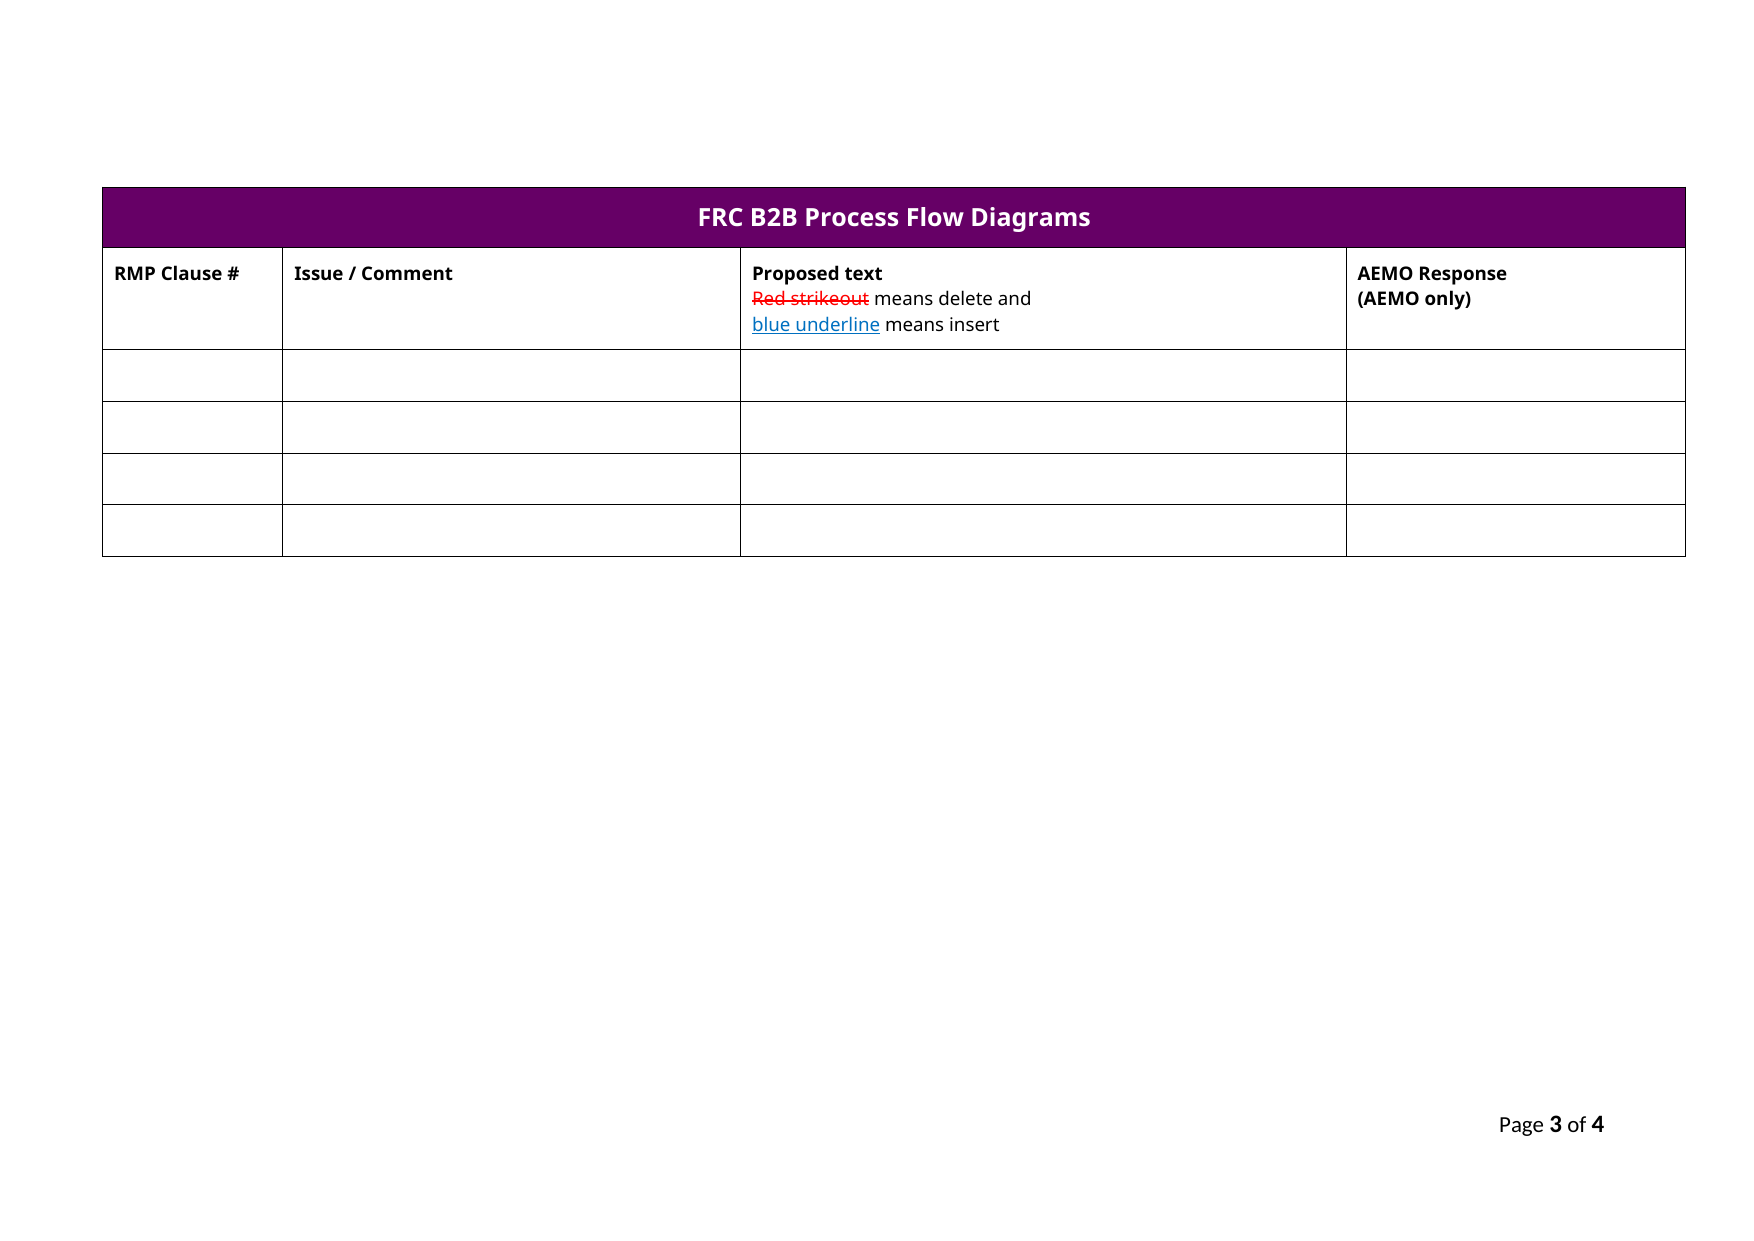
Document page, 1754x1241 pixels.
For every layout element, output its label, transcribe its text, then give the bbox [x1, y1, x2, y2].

table_cell [1347, 350, 1685, 401]
table_cell [103, 350, 282, 401]
table_cell [103, 402, 282, 452]
table_cell [283, 454, 740, 504]
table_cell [741, 248, 1346, 349]
table_cell [741, 505, 1346, 556]
table_cell [1347, 454, 1685, 504]
table_cell RMP Clause # [103, 248, 282, 349]
table_header FRC B2B Process Flow Diagrams [103, 188, 1685, 247]
table_cell [1347, 505, 1685, 556]
table_cell [103, 505, 282, 556]
table_cell [283, 505, 740, 556]
table_cell [283, 350, 740, 401]
table_cell AEMO Response (AEMO only) [1347, 248, 1685, 349]
table_cell [741, 350, 1346, 401]
table_cell [741, 402, 1346, 452]
table_cell Issue / Comment [283, 248, 740, 349]
table_cell [283, 402, 740, 452]
table_cell [1347, 402, 1685, 452]
table_cell [103, 454, 282, 504]
table_cell [741, 454, 1346, 504]
